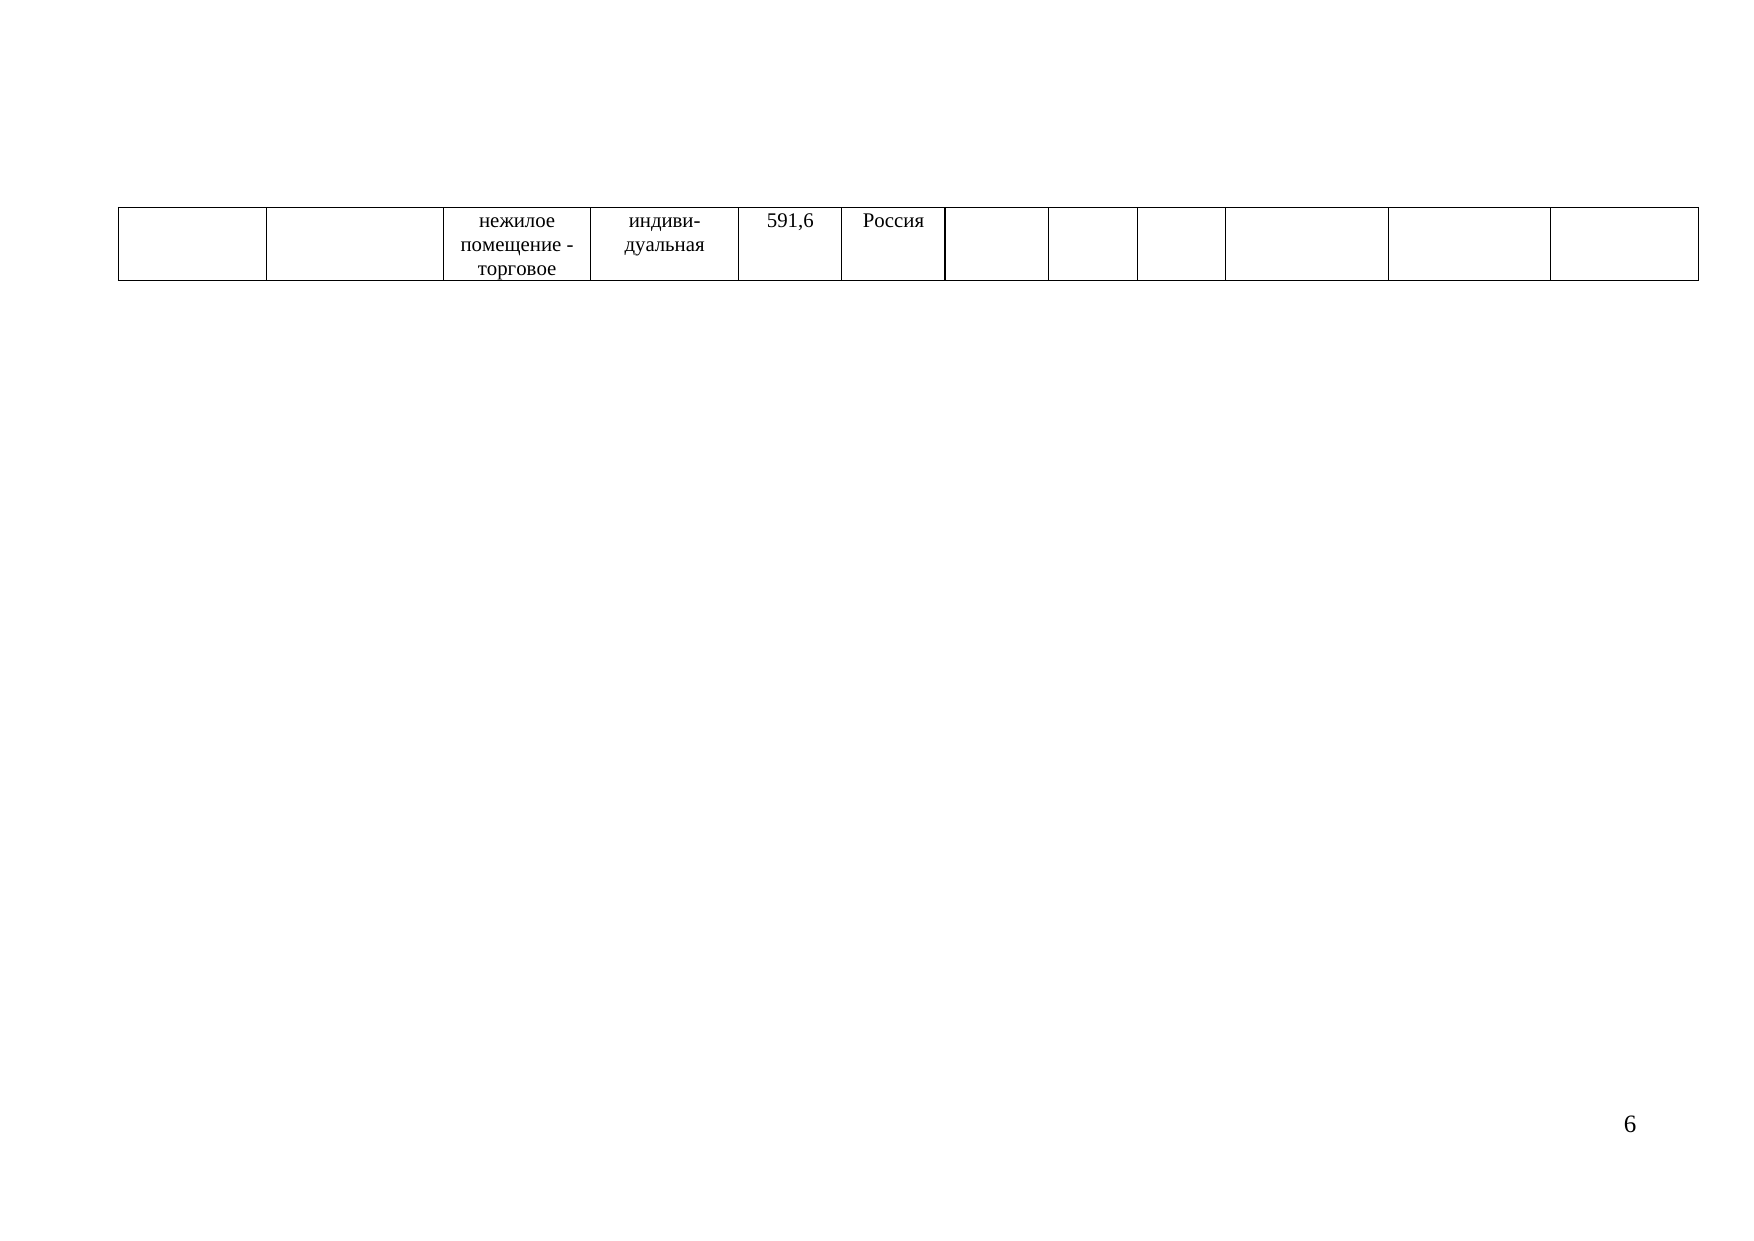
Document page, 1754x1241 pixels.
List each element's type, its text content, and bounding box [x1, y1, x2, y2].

table_cell нежилое помещение - торговое [444, 208, 590, 280]
table_cell [1049, 208, 1137, 280]
table_cell индиви- дуальная [591, 208, 738, 280]
table_cell [1389, 208, 1550, 280]
table_cell [1226, 208, 1388, 280]
table_cell Россия [842, 208, 944, 280]
table_cell [119, 208, 266, 280]
table_cell [267, 208, 443, 280]
table_cell [1551, 208, 1698, 280]
table_cell 591,6 [739, 208, 841, 280]
table_cell [946, 208, 1048, 280]
table_cell [1138, 208, 1225, 280]
